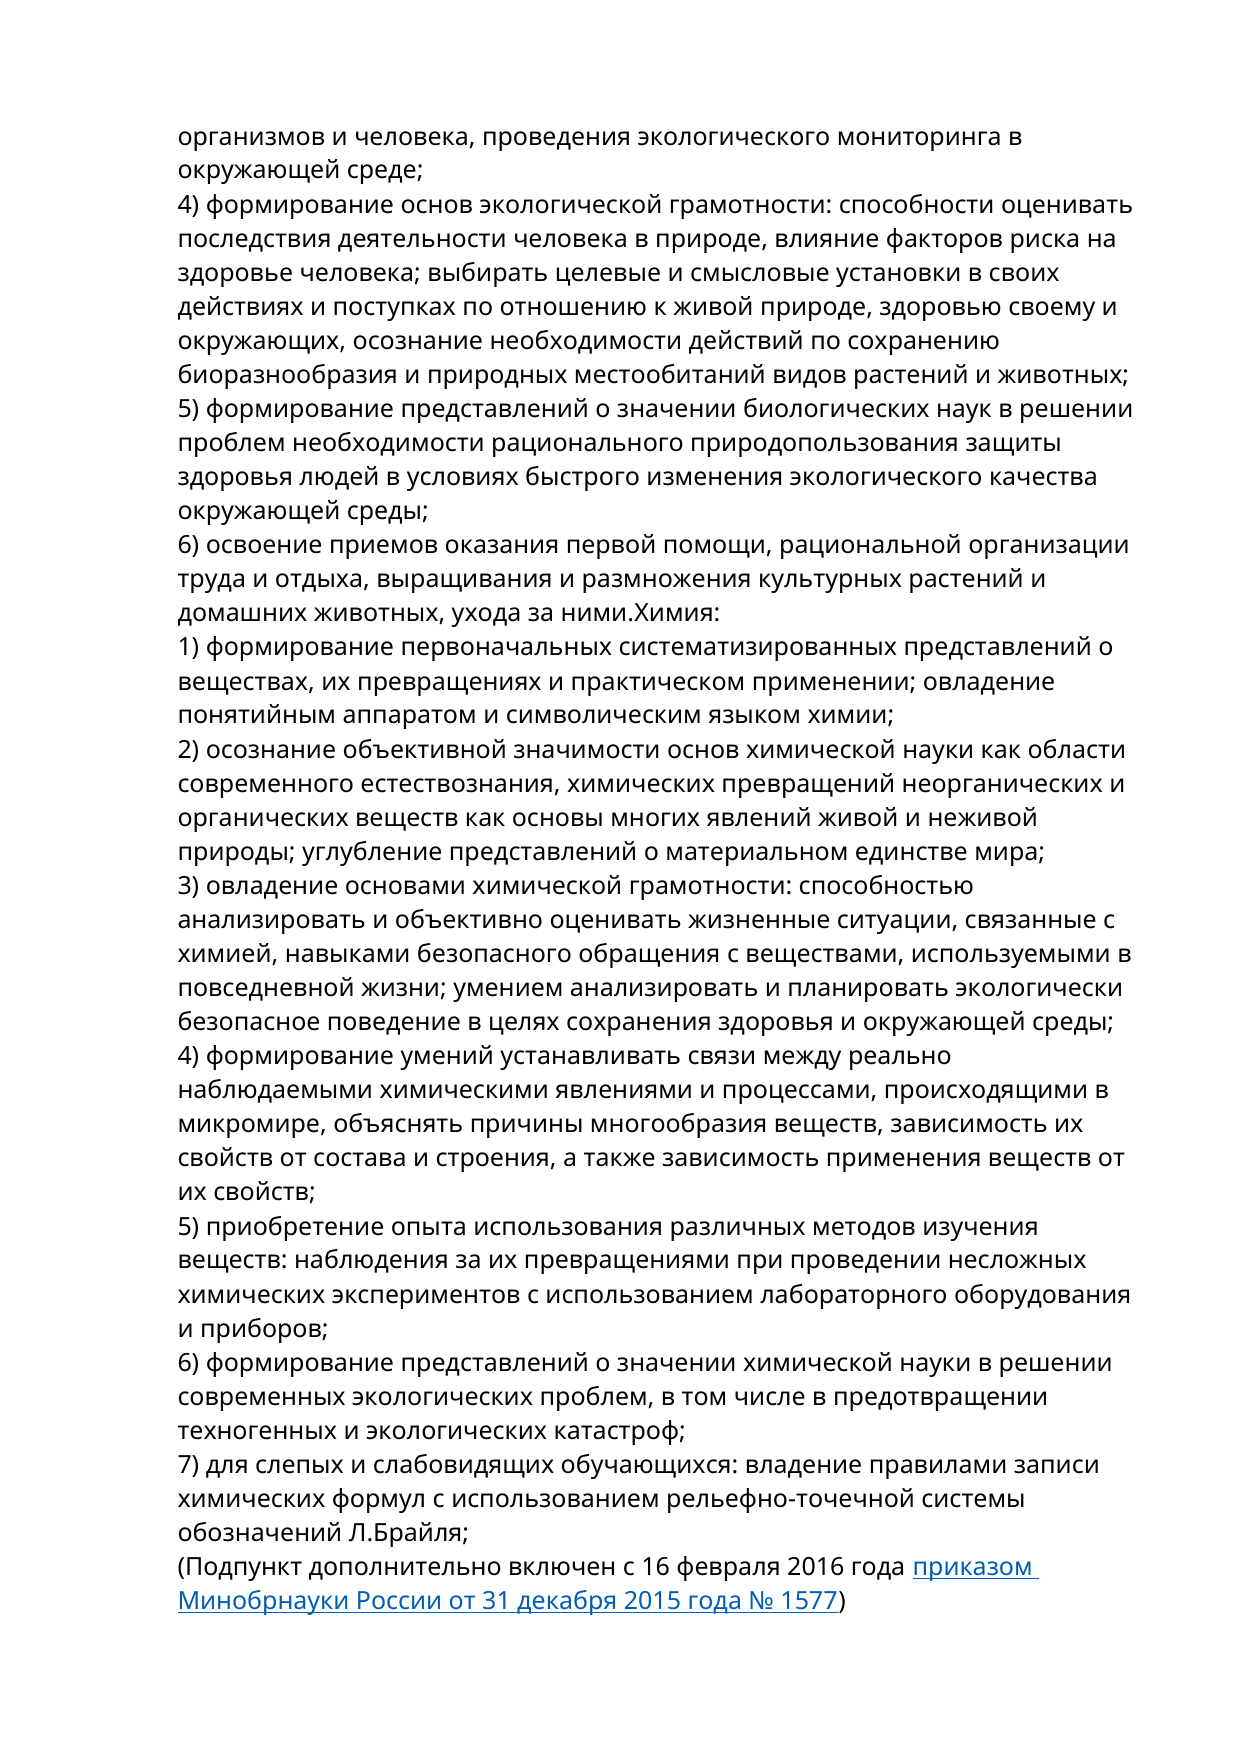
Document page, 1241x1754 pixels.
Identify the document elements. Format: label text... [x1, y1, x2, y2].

text 4) формирование основ экологической грамотности: способности оценивать последствия деятельности человека в природе, влияние факторов риска на здоровье человека; выбирать целевые и смысловые установки в своих действиях и поступках по отношению к живой природе, здоровью своему и окружающих, осознание необходимости действий по сохранению биоразнообразия и природных местообитаний видов растений и животных; [177, 186, 1152, 391]
text 4) формирование умений устанавливать связи между реально наблюдаемыми химическими явлениями и процессами, происходящими в микромире, объяснять причины многообразия веществ, зависимость их свойств от состава и строения, а также зависимость применения веществ от их свойств; [177, 1038, 1152, 1208]
text 5) формирование представлений о значении биологических наук в решении проблем необходимости рационального природопользования защиты здоровья людей в условиях быстрого изменения экологического качества окружающей среды; [177, 391, 1152, 527]
text 1) формирование первоначальных систематизированных представлений о веществах, их превращениях и практическом применении; овладение понятийным аппаратом и символическим языком химии; [177, 629, 1152, 731]
text 7) для слепых и слабовидящих обучающихся: владение правилами записи химических формул с использованием рельефно-точечной системы обозначений Л.Брайля; (Подпункт дополнительно включен с 16 февраля 2016 года приказом Минобрнауки России от 31 декабря 2015 года № 1577) [177, 1447, 1152, 1617]
text 6) формирование представлений о значении химической науки в решении современных экологических проблем, в том числе в предотвращении техногенных и экологических катастроф; [177, 1344, 1152, 1447]
text 5) приобретение опыта использования различных методов изучения веществ: наблюдения за их превращениями при проведении несложных химических экспериментов с использованием лабораторного оборудования и приборов; [177, 1208, 1152, 1344]
text 2) осознание объективной значимости основ химической науки как области современного естествознания, химических превращений неорганических и органических веществ как основы многих явлений живой и неживой природы; углубление представлений о материальном единстве мира; [177, 731, 1152, 867]
text 6) освоение приемов оказания первой помощи, рациональной организации труда и отдыха, выращивания и размножения культурных растений и домашних животных, ухода за ними.Химия: [177, 527, 1152, 629]
text 3) овладение основами химической грамотности: способностью анализировать и объективно оценивать жизненные ситуации, связанные с химией, навыками безопасного обращения с веществами, используемыми в повседневной жизни; умением анализировать и планировать экологически безопасное поведение в целях сохранения здоровья и окружающей среды; [177, 867, 1152, 1038]
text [177, 118, 1152, 186]
